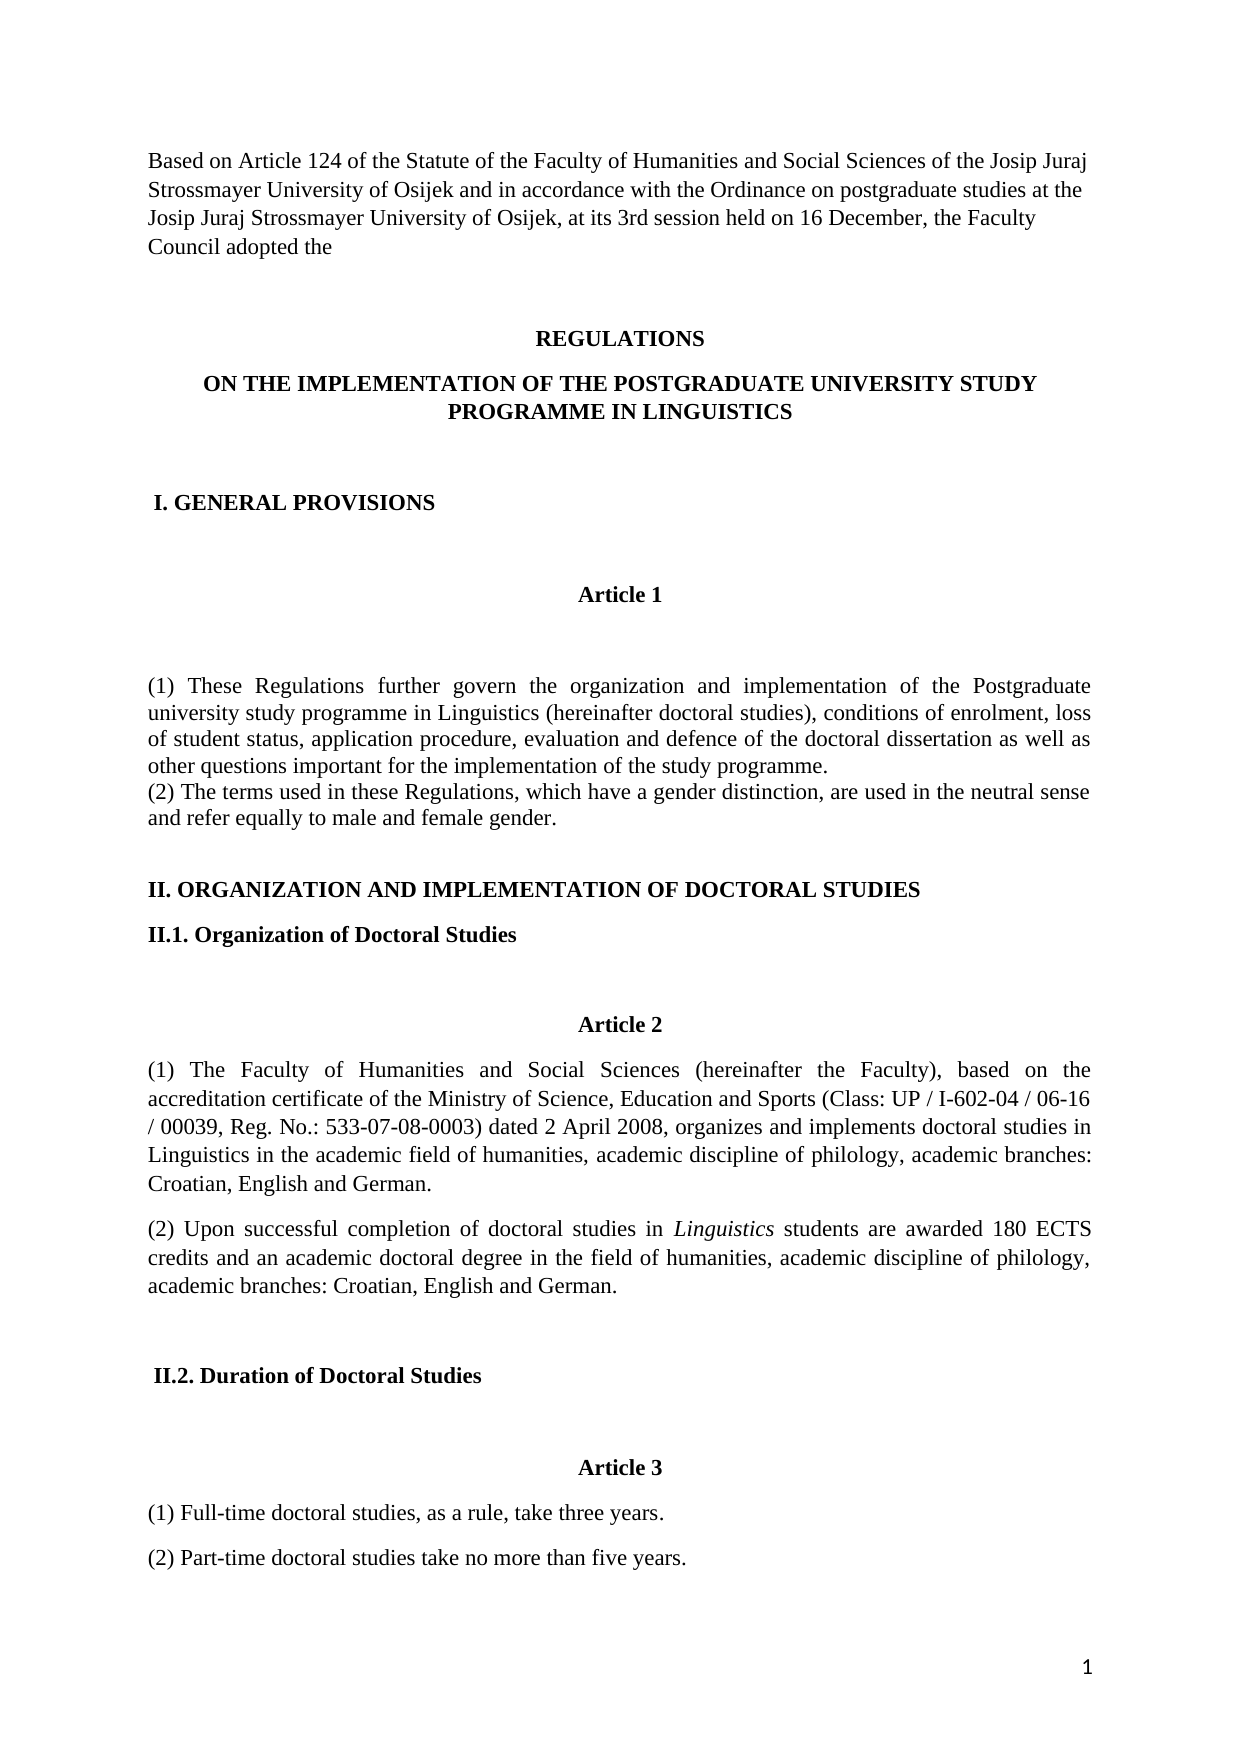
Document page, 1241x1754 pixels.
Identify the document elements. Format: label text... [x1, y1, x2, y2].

text ON THE IMPLEMENTATION OF THE POSTGRADUATE UNIVERSITY STUDY PROGRAMME IN LINGUISTICS [148, 370, 1093, 425]
text (2) The terms used in these Regulations, which have a gender distinction, are used in the neutral sense and refer equally to male and female gender. [148, 778, 1093, 831]
text (2) Upon successful completion of doctoral studies in Linguistics students are awarded 180 ECTS credits and an academic doctoral degree in the field of humanities, academic discipline of philology, academic branches: Croatian, English and German. [148, 1215, 1093, 1298]
text II.2. Duration of Doctoral Studies [148, 1362, 1093, 1388]
text (1) The Faculty of Humanities and Social Sciences (hereinafter the Faculty), based on the accreditation certificate of the Ministry of Science, Education and Sports (Class: UP / I-602-04 / 06-16 / 00039, Reg. No.: 533-07-08-0003) dated 2 April 2008, organizes and implements doctoral studies in Linguistics in the academic field of humanities, academic discipline of philology, academic branches: Croatian, English and German. [148, 1056, 1093, 1196]
text II.1. Organization of Doctoral Studies [148, 921, 1093, 947]
text (2) Part-time doctoral studies take no more than five years. [148, 1544, 1093, 1571]
text Article 1 [148, 581, 1093, 607]
text Article 3 [148, 1454, 1093, 1481]
text (1) Full-time doctoral studies, as a rule, take three years. [148, 1499, 1093, 1526]
list (1) These Regulations further govern the organization and implementation of the Postgraduate university study programme in Linguistics (hereinafter doctoral studies), conditions of enrolment, loss of student status, application procedure, evaluation and defence of the doctoral dissertation as well as other questions important for the implementation of the study programme. [148, 673, 1093, 778]
text Article 2 [148, 1011, 1093, 1037]
text I. GENERAL PROVISIONS [148, 489, 1093, 515]
text Based on Article 124 of the Statute of the Faculty of Humanities and Social Sciences of the Josip Juraj Strossmayer University of Osijek and in accordance with the Ordinance on postgraduate studies at the Josip Juraj Strossmayer University of Osijek, at its 3rd session held on 16 December, the Faculty Council adopted the [148, 148, 1093, 259]
text II. ORGANIZATION AND IMPLEMENTATION OF DOCTORAL STUDIES [148, 876, 1093, 902]
text REGULATIONS [148, 325, 1093, 351]
